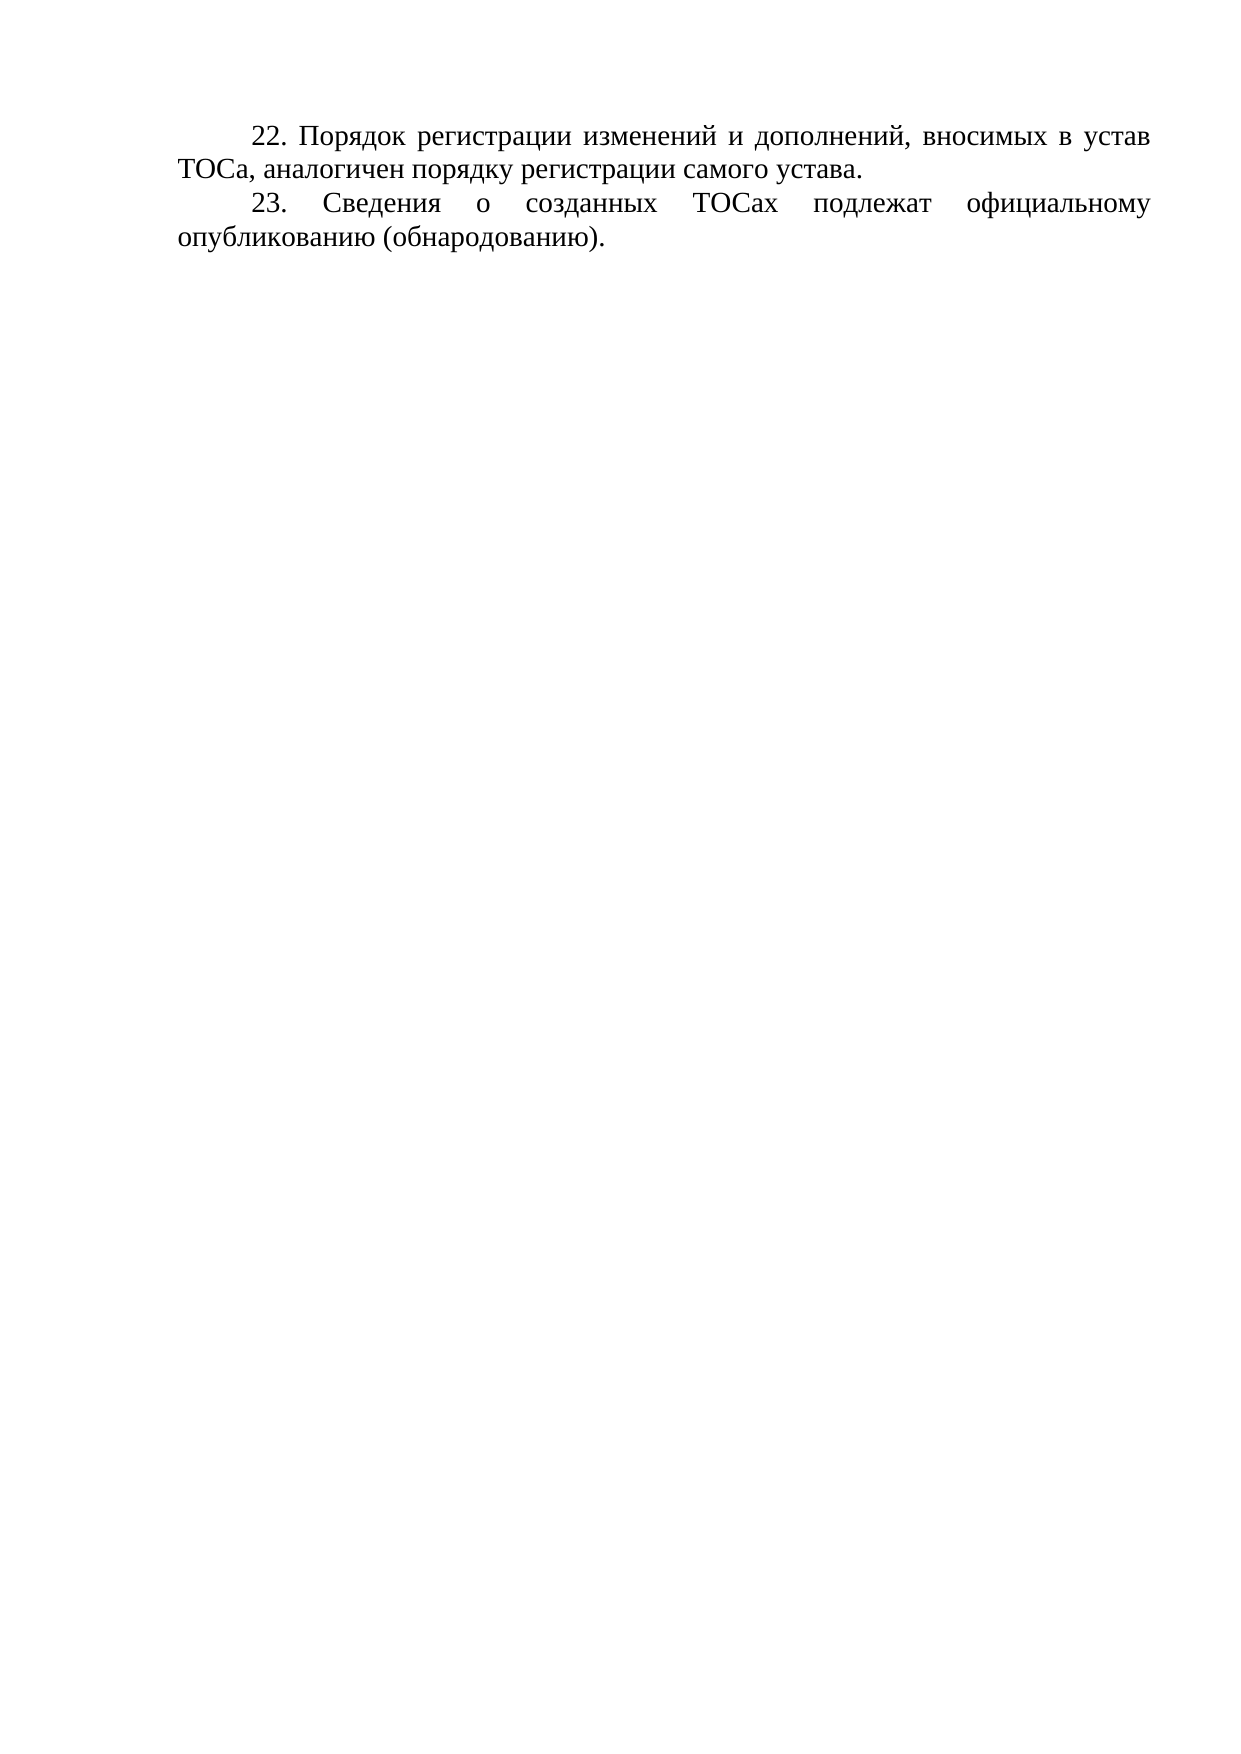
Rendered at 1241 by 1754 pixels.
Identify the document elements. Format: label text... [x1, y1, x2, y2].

text 23. Сведения о созданных ТОСах подлежат официальному опубликованию (обнародованию). [177, 185, 1152, 252]
text 22. Порядок регистрации изменений и дополнений, вносимых в устав ТОСа, аналогичен порядку регистрации самого устава. [177, 118, 1152, 185]
